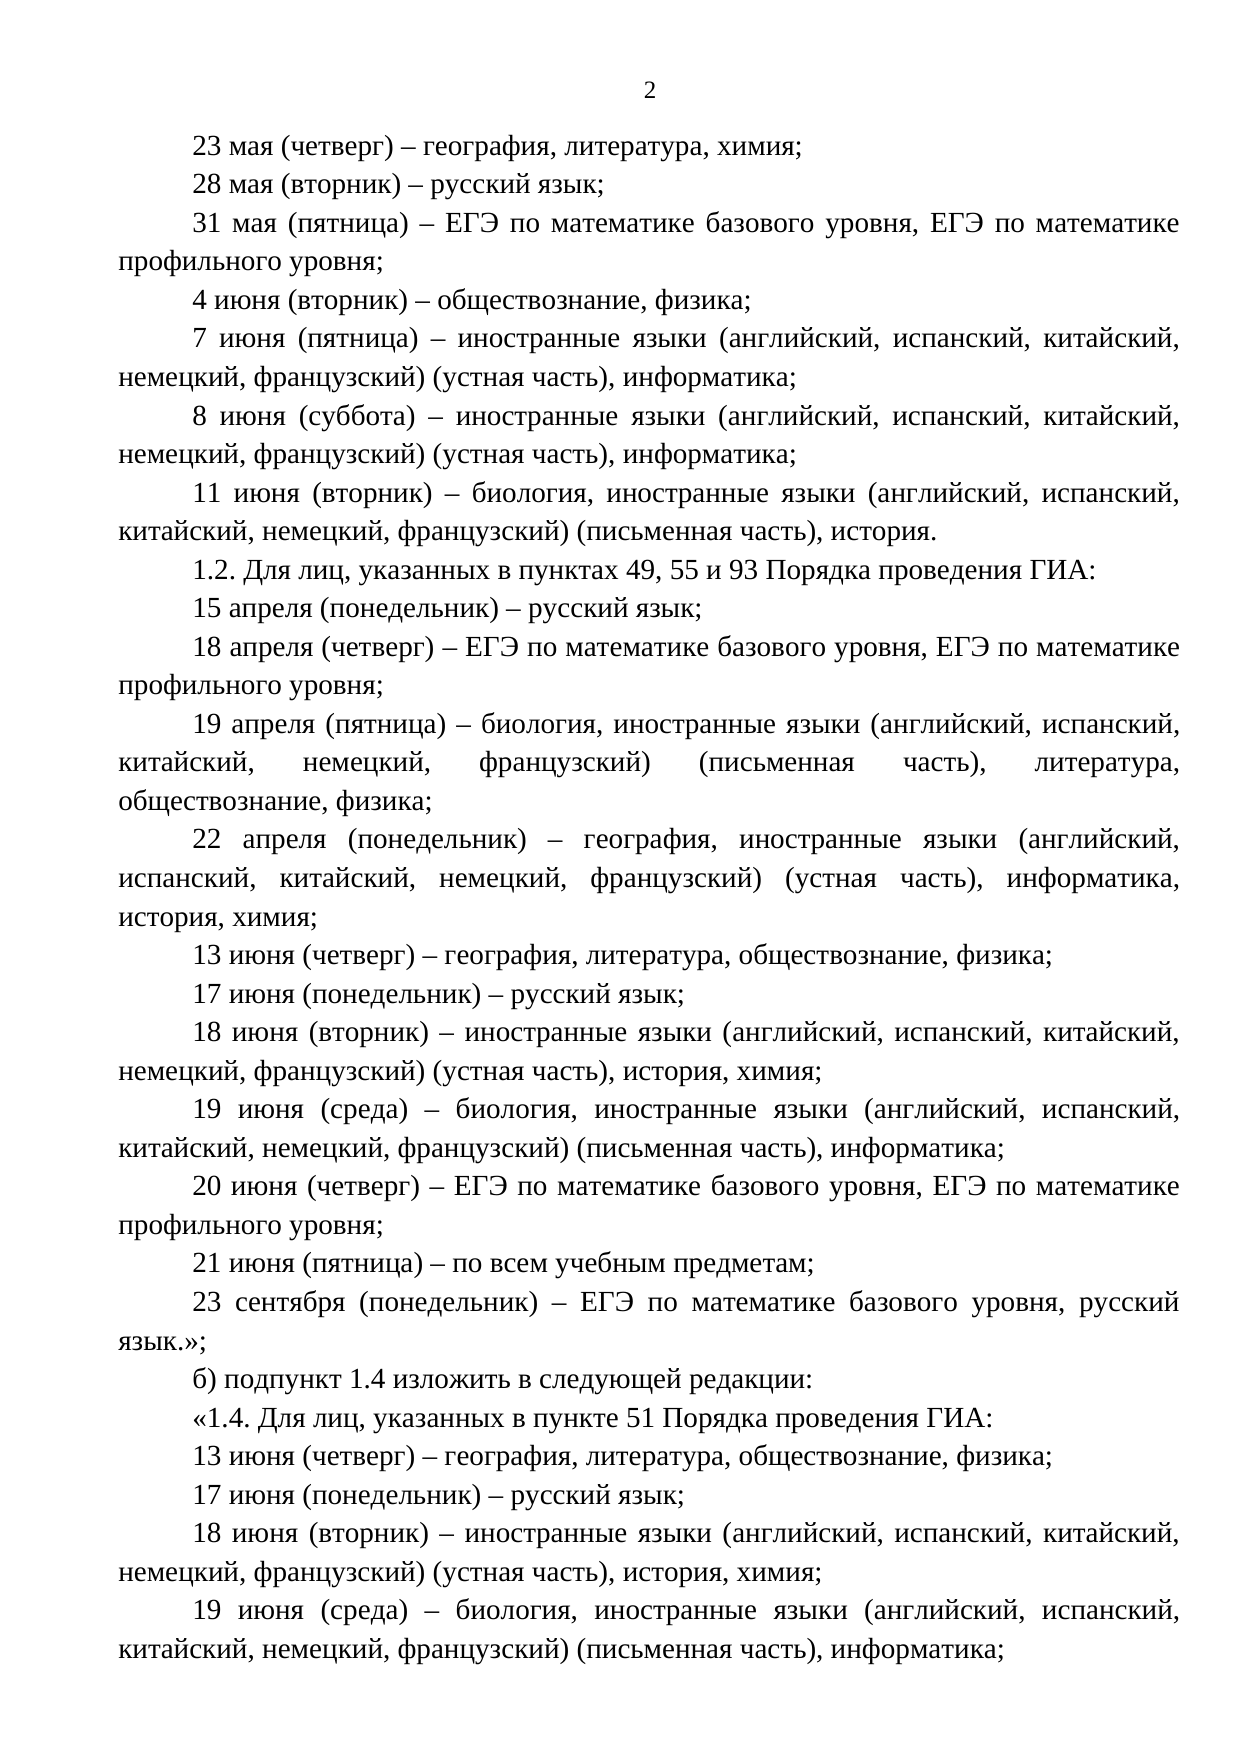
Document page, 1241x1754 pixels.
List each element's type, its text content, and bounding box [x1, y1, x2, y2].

text 1.2. Для лиц, указанных в пунктах 49, 55 и 93 Порядка проведения ГИА: [118, 552, 1181, 585]
text 4 июня (вторник) – обществознание, физика; [118, 282, 1181, 316]
text 22 апреля (понедельник) – география, иностранные языки (английский, испанский, китайский, немецкий, французский) (устная часть), информатика, история, химия; [118, 822, 1181, 932]
text 17 июня (понедельник) – русский язык; [118, 976, 1181, 1009]
text 18 июня (вторник) – иностранные языки (английский, испанский, китайский, немецкий, французский) (устная часть), история, химия; [118, 1515, 1181, 1587]
text «1.4. Для лиц, указанных в пункте 51 Порядка проведения ГИА: [118, 1400, 1181, 1433]
text 19 июня (среда) – биология, иностранные языки (английский, испанский, китайский, немецкий, французский) (письменная часть), информатика; [118, 1592, 1181, 1664]
text 13 июня (четверг) – география, литература, обществознание, физика; [118, 1438, 1181, 1472]
text 11 июня (вторник) – биология, иностранные языки (английский, испанский, китайский, немецкий, французский) (письменная часть), история. [118, 475, 1181, 547]
text 18 июня (вторник) – иностранные языки (английский, испанский, китайский, немецкий, французский) (устная часть), история, химия; [118, 1014, 1181, 1086]
text 15 апреля (понедельник) – русский язык; [118, 590, 1181, 624]
text 8 июня (суббота) – иностранные языки (английский, испанский, китайский, немецкий, французский) (устная часть), информатика; [118, 398, 1181, 470]
list 31 мая (пятница) – ЕГЭ по математике базового уровня, ЕГЭ по математике профильного уровня; [118, 205, 1181, 277]
text 18 апреля (четверг) – ЕГЭ по математике базового уровня, ЕГЭ по математике профильного уровня; [118, 629, 1181, 701]
text 21 июня (пятница) – по всем учебным предметам; [118, 1246, 1181, 1279]
text 19 апреля (пятница) – биология, иностранные языки (английский, испанский, китайский, немецкий, французский) (письменная часть), литература, обществознание, физика; [118, 706, 1181, 817]
list 28 мая (вторник) – русский язык; [118, 166, 1181, 200]
text 17 июня (понедельник) – русский язык; [118, 1477, 1181, 1510]
text 23 сентября (понедельник) – ЕГЭ по математике базового уровня, русский язык.»; [118, 1284, 1181, 1356]
text 7 июня (пятница) – иностранные языки (английский, испанский, китайский, немецкий, французский) (устная часть), информатика; [118, 321, 1181, 393]
list 23 мая (четверг) – география, литература, химия; [118, 128, 1181, 161]
text 20 июня (четверг) – ЕГЭ по математике базового уровня, ЕГЭ по математике профильного уровня; [118, 1168, 1181, 1241]
list подпункт 1.4 изложить в следующей редакции: [192, 1361, 1181, 1395]
text 19 июня (среда) – биология, иностранные языки (английский, испанский, китайский, немецкий, французский) (письменная часть), информатика; [118, 1091, 1181, 1163]
text 13 июня (четверг) – география, литература, обществознание, физика; [118, 937, 1181, 971]
